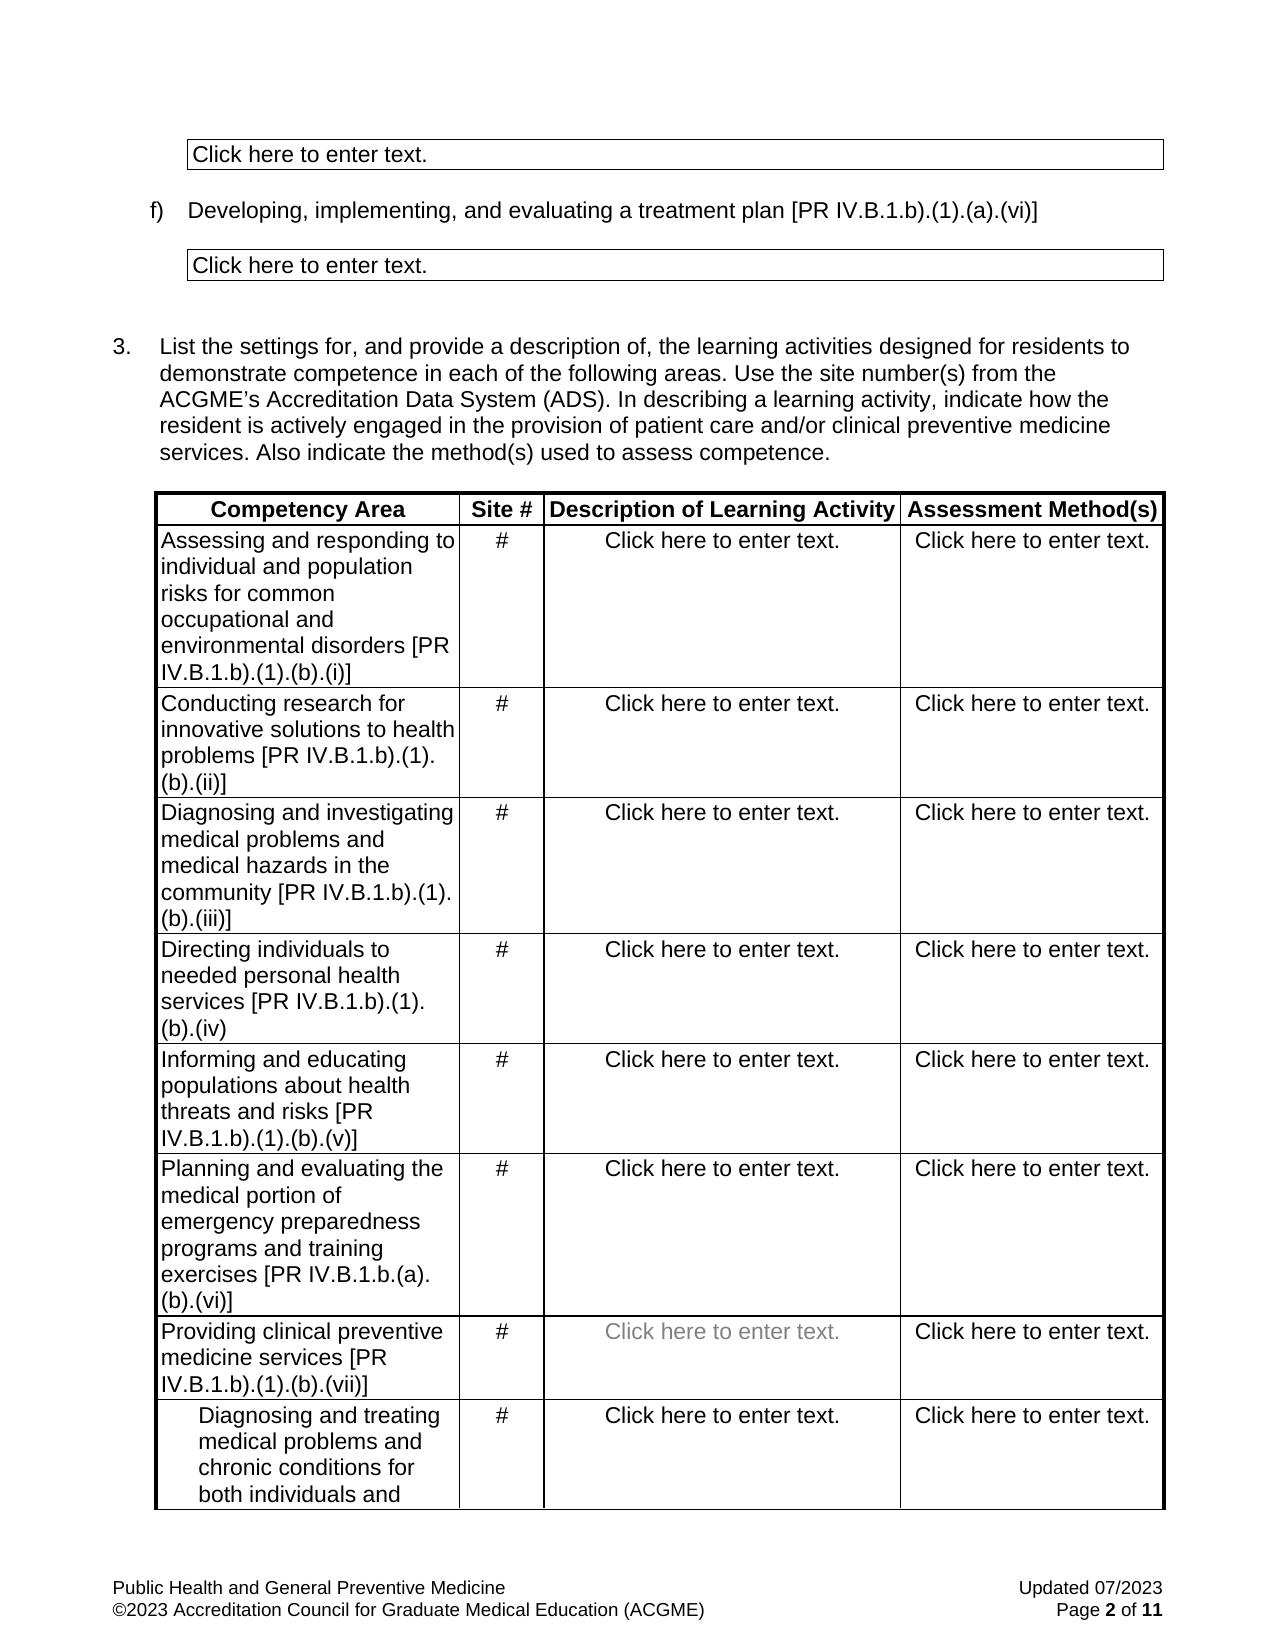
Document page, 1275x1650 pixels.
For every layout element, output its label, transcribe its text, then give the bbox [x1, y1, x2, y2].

table_cell Informing and educating populations about health threats and risks [PR IV.B.1.b).(1).(b).(v)] [158, 1044, 459, 1152]
table_header Assessment Method(s) [901, 495, 1162, 524]
table_header Site # [460, 495, 543, 524]
list Developing, implementing, and evaluating a treatment plan [PR IV.B.1.b).(1).(a).(vi)] [150, 197, 1162, 223]
table_header Competency Area [158, 495, 459, 524]
table_cell [545, 1154, 900, 1315]
table_cell [545, 1317, 900, 1398]
table_cell [545, 798, 900, 933]
table_cell Conducting research for innovative solutions to health problems [PR IV.B.1.b).(1).(b).(ii)] [158, 688, 459, 796]
list List the settings for, and provide a description of, the learning activities designed for residents to demonstrate competence in each of the following areas. Use the site number(s) from the ACGME’s Accreditation Data System (ADS). In describing a learning activity, indicate how the resident is actively engaged in the provision of patient care and/or clinical preventive medicine services. Also indicate the method(s) used to assess competence. [112, 333, 1162, 465]
table_cell Assessing and responding to individual and population risks for common occupational and environmental disorders [PR IV.B.1.b).(1).(b).(i)] [158, 526, 459, 686]
table_header Description of Learning Activity [545, 495, 900, 524]
table_cell Planning and evaluating the medical portion of emergency preparedness programs and training exercises [PR IV.B.1.b.(a).(b).(vi)] [158, 1154, 459, 1315]
table_cell Directing individuals to needed personal health services [PR IV.B.1.b).(1).(b).(iv) [158, 934, 459, 1042]
table_cell Providing clinical preventive medicine services [PR IV.B.1.b).(1).(b).(vii)] [158, 1317, 459, 1398]
table_cell [545, 1044, 900, 1152]
table_cell [545, 526, 900, 686]
table_cell [545, 934, 900, 1042]
table_cell Diagnosing and investigating medical problems and medical hazards in the community [PR IV.B.1.b).(1).(b).(iii)] [158, 798, 459, 933]
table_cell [158, 1400, 459, 1508]
